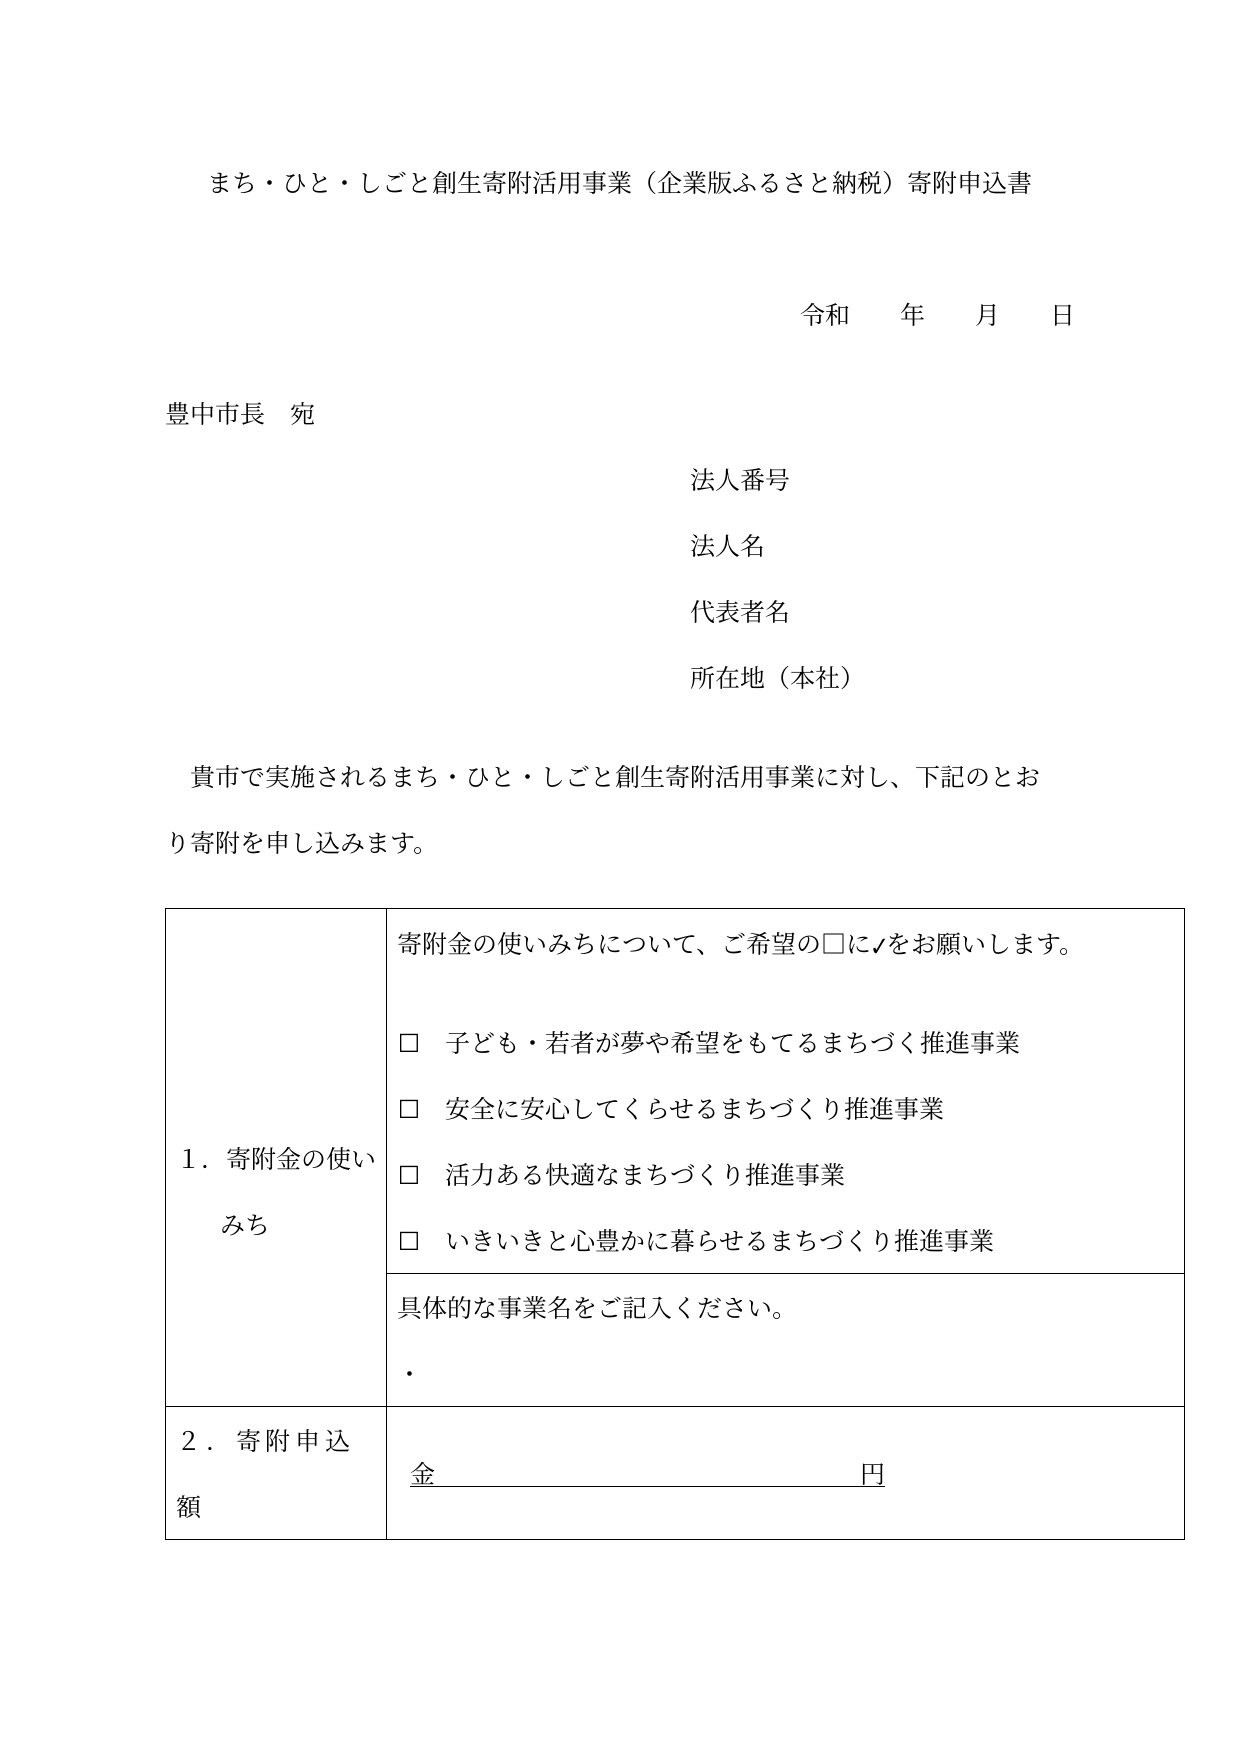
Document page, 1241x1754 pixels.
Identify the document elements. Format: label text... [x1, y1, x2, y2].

text 貴市で実施されるまち・ひと・しごと創生寄附活用事業に対し、下記のとおり寄附を申し込みます。 [165, 743, 1050, 875]
table_cell 具体的な事業名をご記入ください。 ・ [387, 1274, 1184, 1406]
table_header １．寄附金の使い みち [166, 909, 386, 1406]
text 代表者名 [165, 578, 1050, 644]
table_cell 金 円 [387, 1407, 1184, 1539]
text 豊中市長 宛 [165, 380, 1050, 446]
text 令和 年 月 日 [165, 281, 1075, 347]
text まち・ひと・しごと創生寄附活用事業（企業版ふるさと納税）寄附申込書 [165, 149, 1075, 215]
text 所在地（本社） [165, 644, 1073, 710]
table_cell ２．寄附申込額 [166, 1407, 386, 1539]
table_header 寄附金の使いみちについて、ご希望の□に✔をお願いします。 子ども・若者が夢や希望をもてるまちづく推進事業 安全に安心してくらせるまちづくり推進事業 活力ある快適なまちづくり推進事業 いきいきと心豊かに暮らせるまちづくり推進事業 [387, 909, 1184, 1272]
text 法人名 [165, 512, 1050, 578]
text 法人番号 [165, 446, 1050, 512]
